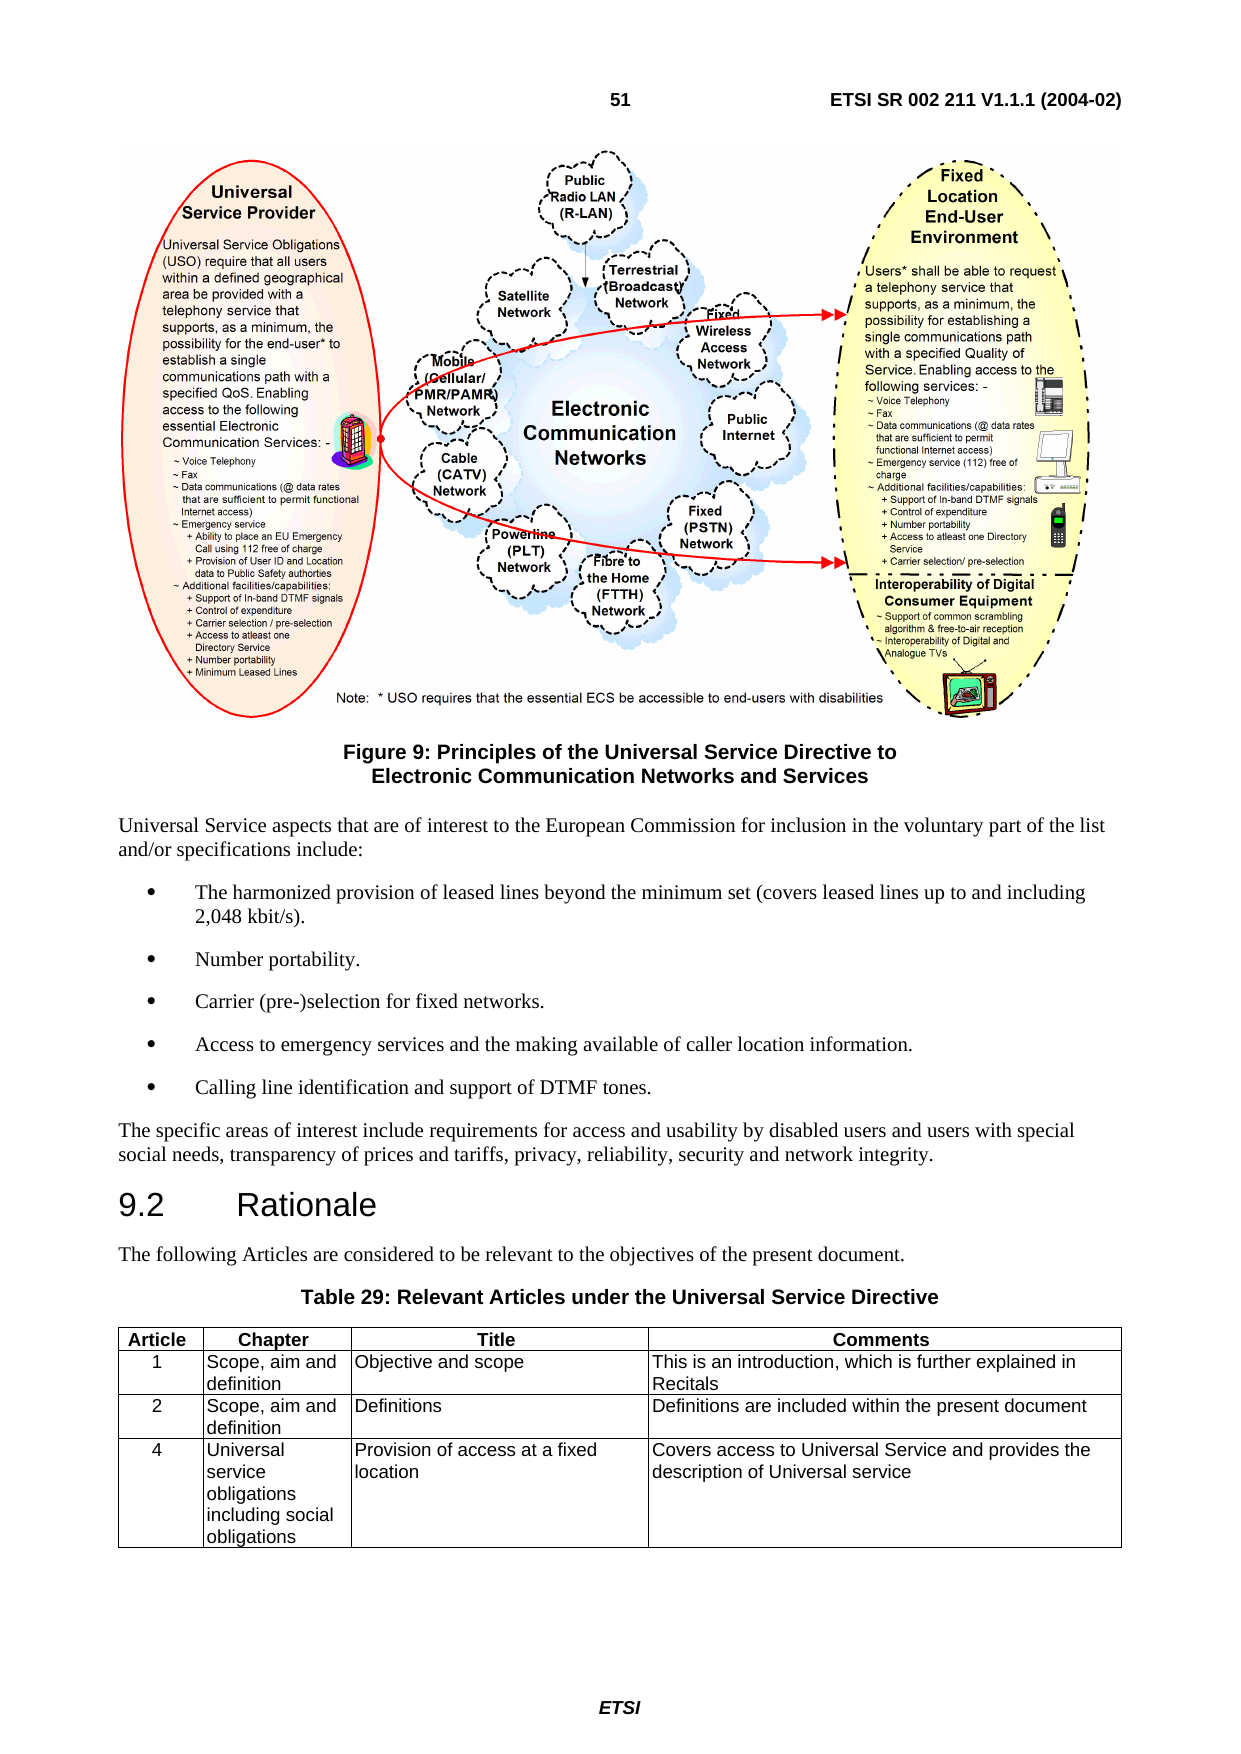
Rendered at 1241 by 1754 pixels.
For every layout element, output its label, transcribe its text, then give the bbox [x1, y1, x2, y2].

table_cell Objective and scope [352, 1351, 648, 1394]
table_cell Covers access to Universal Service and provides the description of Universal service [649, 1439, 1121, 1547]
text The specific areas of interest include requirements for access and usability by disabled users and users with special social needs, transparency of prices and tariffs, privacy, reliability, security and network integrity. [118, 1118, 1122, 1166]
subtitle 9.2 Rationale [118, 1184, 1122, 1223]
text Universal Service aspects that are of interest to the European Commission for inclusion in the voluntary part of the list and/or specifications include: [118, 813, 1122, 861]
text Figure 9: Principles of the Universal Service Directive to Electronic Communication Networks and Services [118, 740, 1122, 788]
text Access to emergency services and the making available of caller location information. [148, 1032, 1122, 1056]
table_cell Definitions [352, 1395, 648, 1438]
table_header Title [352, 1328, 648, 1350]
table_header Article [119, 1328, 203, 1350]
table_cell 2 [119, 1395, 203, 1438]
table_cell 4 [119, 1439, 203, 1547]
table_cell This is an introduction, which is further explained in Recitals [649, 1351, 1121, 1394]
text The harmonized provision of leased lines beyond the minimum set (covers leased lines up to and including 2,048 kbit/s). [148, 879, 1122, 928]
text The following Articles are considered to be relevant to the objectives of the present document. [118, 1242, 1122, 1266]
text Number portability. [148, 946, 1122, 971]
text Table 29: Relevant Articles under the Universal Service Directive [118, 1284, 1122, 1308]
table_cell 1 [119, 1351, 203, 1394]
text Carrier (pre-)selection for fixed networks. [148, 989, 1122, 1013]
table_cell Scope, aim and definition [204, 1395, 351, 1438]
text Calling line identification and support of DTMF tones. [148, 1075, 1122, 1099]
picture [118, 147, 1122, 721]
table_header Comments [649, 1328, 1121, 1350]
table_cell Provision of access at a fixed location [352, 1439, 648, 1547]
table_header Chapter [204, 1328, 351, 1350]
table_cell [204, 1439, 351, 1547]
table_cell Scope, aim and definition [204, 1351, 351, 1394]
table_cell Definitions are included within the present document [649, 1395, 1121, 1438]
